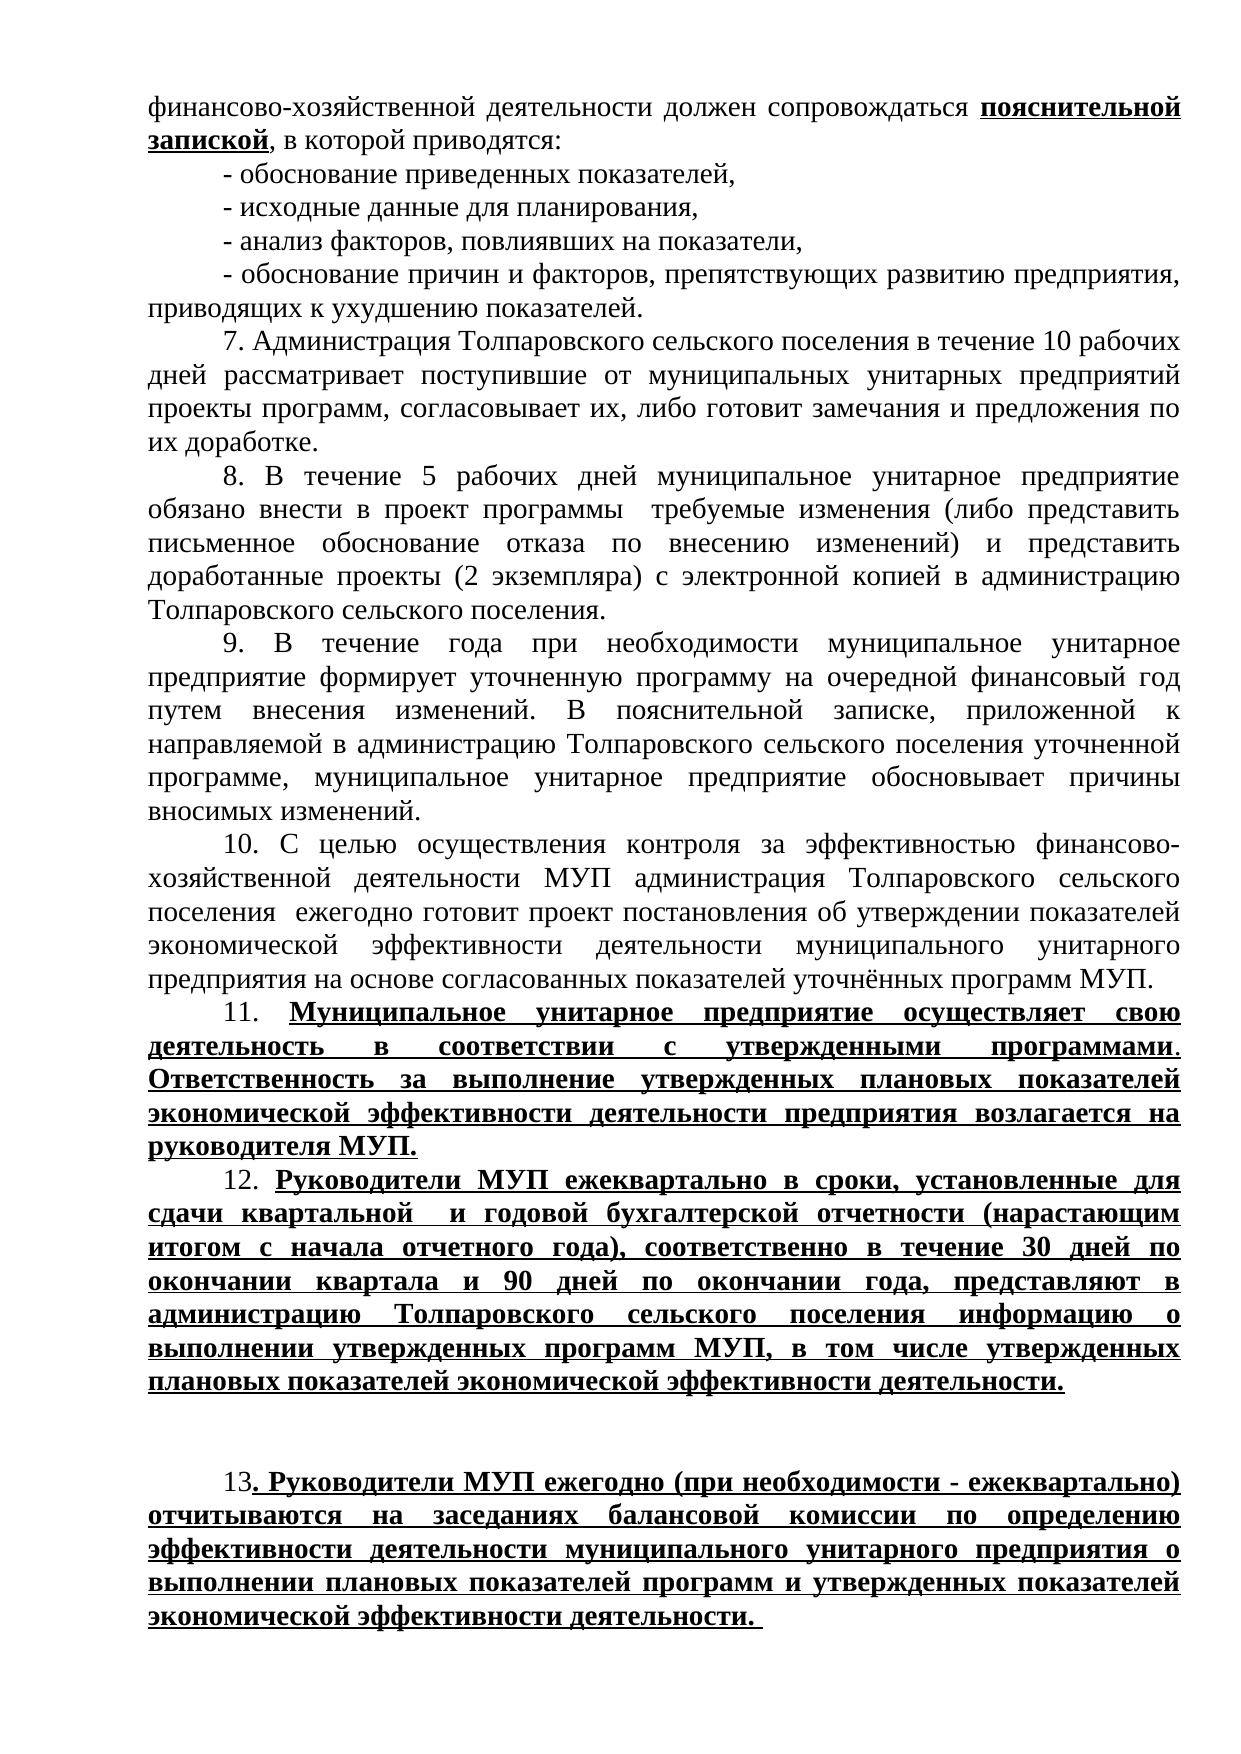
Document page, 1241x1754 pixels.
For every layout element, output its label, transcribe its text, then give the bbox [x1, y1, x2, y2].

text 12. Руководители МУП ежеквартально в сроки, установленные для сдачи квартальной и годовой бухгалтерской отчетности (нарастающим итогом с начала отчетного года), соответственно в течение 30 дней по окончании квартала и 90 дней по окончании года, представляют в администрацию Толпаровского сельского поселения информацию о выполнении утвержденных программ МУП, в том числе утвержденных плановых показателей экономической эффективности деятельности. [148, 1293, 1181, 1325]
text 13. Руководители МУП ежегодно (при необходимости - ежеквартально) отчитываются на заседаниях балансовой комиссии по определению эффективности деятельности муниципального унитарного предприятия о выполнении плановых показателей программ и утвержденных показателей экономической эффективности деятельности. [148, 1528, 1181, 1560]
text 11. Муниципальное унитарное предприятие осуществляет свою деятельность в соответствии с утвержденными программами. Ответственность за выполнение утвержденных плановых показателей экономической эффективности деятельности предприятия возлагается на руководителя МУП. [148, 1059, 1181, 1090]
text 12. Руководители МУП ежеквартально в сроки, установленные для сдачи квартальной и годовой бухгалтерской отчетности (нарастающим итогом с начала отчетного года), соответственно в течение 30 дней по окончании квартала и 90 дней по окончании года, представляют в администрацию Толпаровского сельского поселения информацию о выполнении утвержденных программ МУП, в том числе утвержденных плановых показателей экономической эффективности деятельности. [148, 1226, 1181, 1258]
text 12. Руководители МУП ежеквартально в сроки, установленные для сдачи квартальной и годовой бухгалтерской отчетности (нарастающим итогом с начала отчетного года), соответственно в течение 30 дней по окончании квартала и 90 дней по окончании года, представляют в администрацию Толпаровского сельского поселения информацию о выполнении утвержденных программ МУП, в том числе утвержденных плановых показателей экономической эффективности деятельности. [148, 1260, 1181, 1292]
text 13. Руководители МУП ежегодно (при необходимости - ежеквартально) отчитываются на заседаниях балансовой комиссии по определению эффективности деятельности муниципального унитарного предприятия о выполнении плановых показателей программ и утвержденных показателей экономической эффективности деятельности. [148, 1464, 1181, 1526]
text 12. Руководители МУП ежеквартально в сроки, установленные для сдачи квартальной и годовой бухгалтерской отчетности (нарастающим итогом с начала отчетного года), соответственно в течение 30 дней по окончании квартала и 90 дней по окончании года, представляют в администрацию Толпаровского сельского поселения информацию о выполнении утвержденных программ МУП, в том числе утвержденных плановых показателей экономической эффективности деятельности. [148, 1327, 1181, 1359]
text - обоснование причин и факторов, препятствующих развитию предприятия, приводящих к ухудшению показателей. [148, 256, 1181, 323]
text 10. С целью осуществления контроля за эффективностью финансово-хозяйственной деятельности МУП администрация Толпаровского сельского поселения ежегодно готовит проект постановления об утверждении показателей экономической эффективности деятельности муниципального унитарного предприятия на основе согласованных показателей уточнённых программ МУП. [148, 827, 1181, 994]
text 12. Руководители МУП ежеквартально в сроки, установленные для сдачи квартальной и годовой бухгалтерской отчетности (нарастающим итогом с начала отчетного года), соответственно в течение 30 дней по окончании квартала и 90 дней по окончании года, представляют в администрацию Толпаровского сельского поселения информацию о выполнении утвержденных программ МУП, в том числе утвержденных плановых показателей экономической эффективности деятельности. [148, 1162, 1181, 1225]
text 11. Муниципальное унитарное предприятие осуществляет свою деятельность в соответствии с утвержденными программами. Ответственность за выполнение утвержденных плановых показателей экономической эффективности деятельности предприятия возлагается на руководителя МУП. [148, 994, 1181, 1057]
text 13. Руководители МУП ежегодно (при необходимости - ежеквартально) отчитываются на заседаниях балансовой комиссии по определению эффективности деятельности муниципального унитарного предприятия о выполнении плановых показателей программ и утвержденных показателей экономической эффективности деятельности. [148, 1562, 1181, 1594]
text 13. Руководители МУП ежегодно (при необходимости - ежеквартально) отчитываются на заседаниях балансовой комиссии по определению эффективности деятельности муниципального унитарного предприятия о выполнении плановых показателей программ и утвержденных показателей экономической эффективности деятельности. [148, 1595, 1181, 1632]
text 7. Администрация Толпаровского сельского поселения в течение 10 рабочих дней рассматривает поступившие от муниципальных унитарных предприятий проекты программ, согласовывает их, либо готовит замечания и предложения по их доработке. [148, 323, 1181, 458]
text - исходные данные для планирования, [148, 189, 1181, 223]
text 11. Муниципальное унитарное предприятие осуществляет свою деятельность в соответствии с утвержденными программами. Ответственность за выполнение утвержденных плановых показателей экономической эффективности деятельности предприятия возлагается на руководителя МУП. [148, 1126, 1181, 1162]
text 8. В течение 5 рабочих дней муниципальное унитарное предприятие обязано внести в проект программы требуемые изменения (либо представить письменное обоснование отказа по внесению изменений) и представить доработанные проекты (2 экземпляра) с электронной копией в администрацию Толпаровского сельского поселения. [148, 458, 1181, 625]
text 9. В течение года при необходимости муниципальное унитарное предприятие формирует уточненную программу на очередной финансовый год путем внесения изменений. В пояснительной записке, приложенной к направляемой в администрацию Толпаровского сельского поселения уточненной программе, муниципальное унитарное предприятие обосновывает причины вносимых изменений. [148, 625, 1181, 827]
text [148, 89, 1181, 156]
text 12. Руководители МУП ежеквартально в сроки, установленные для сдачи квартальной и годовой бухгалтерской отчетности (нарастающим итогом с начала отчетного года), соответственно в течение 30 дней по окончании квартала и 90 дней по окончании года, представляют в администрацию Толпаровского сельского поселения информацию о выполнении утвержденных программ МУП, в том числе утвержденных плановых показателей экономической эффективности деятельности. [148, 1360, 1181, 1397]
text 11. Муниципальное унитарное предприятие осуществляет свою деятельность в соответствии с утвержденными программами. Ответственность за выполнение утвержденных плановых показателей экономической эффективности деятельности предприятия возлагается на руководителя МУП. [148, 1092, 1181, 1124]
text - обоснование приведенных показателей, [148, 156, 1181, 189]
text - анализ факторов, повлиявших на показатели, [148, 223, 1181, 256]
